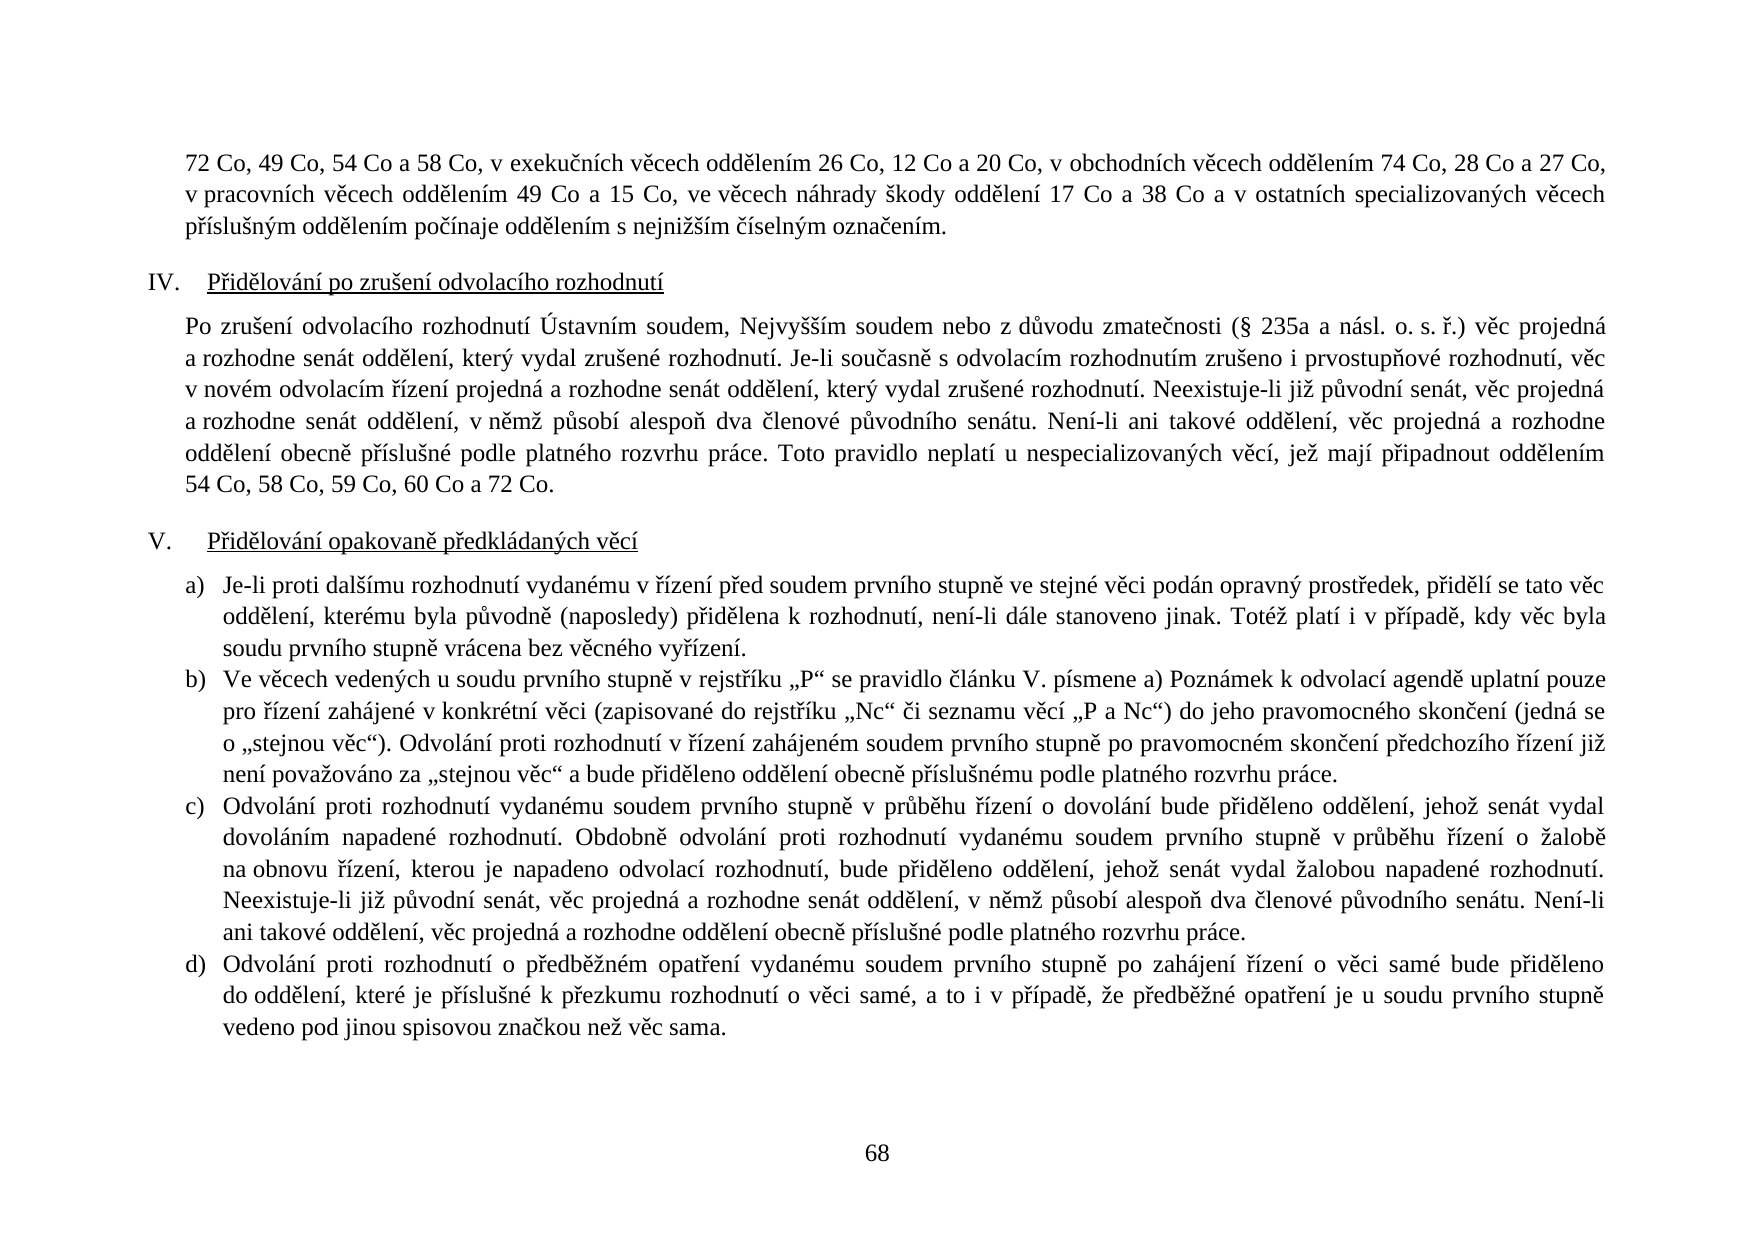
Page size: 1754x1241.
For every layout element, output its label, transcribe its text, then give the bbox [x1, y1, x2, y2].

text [185, 148, 1606, 239]
text Po zrušení odvolacího rozhodnutí Ústavním soudem, Nejvyšším soudem nebo z důvodu zmatečnosti (§ 235a a násl. o. s. ř.) věc projedná a rozhodne senát oddělení, který vydal zrušené rozhodnutí. Je-li současně s odvolacím rozhodnutím zrušeno i prvostupňové rozhodnutí, věc v novém odvolacím řízení projedná a rozhodne senát oddělení, který vydal zrušené rozhodnutí. Neexistuje-li již původní senát, věc projedná a rozhodne senát oddělení, v němž působí alespoň dva členové původního senátu. Není-li ani takové oddělení, věc projedná a rozhodne oddělení obecně příslušné podle platného rozvrhu práce. Toto pravidlo neplatí u nespecializovaných věcí, jež mají připadnout oddělením 54 Co, 58 Co, 59 Co, 60 Co a 72 Co. [185, 311, 1606, 498]
list Ve věcech vedených u soudu prvního stupně v rejstříku „P“ se pravidlo článku V. písmene a) Poznámek k odvolací agendě uplatní pouze pro řízení zahájené v konkrétní věci (zapisované do rejstříku „Nc“ či seznamu věcí „P a Nc“) do jeho pravomocného skončení (jedná se o „stejnou věc“). Odvolání proti rozhodnutí v řízení zahájeném soudem prvního stupně po pravomocném skončení předchozího řízení již není považováno za „stejnou věc“ a bude přiděleno oddělení obecně příslušnému podle platného rozvrhu práce. [185, 664, 1606, 788]
list Přidělování po zrušení odvolacího rozhodnutí [148, 267, 1606, 296]
list Odvolání proti rozhodnutí vydanému soudem prvního stupně v průběhu řízení o dovolání bude přiděleno oddělení, jehož senát vydal dovoláním napadené rozhodnutí. Obdobně odvolání proti rozhodnutí vydanému soudem prvního stupně v průběhu řízení o žalobě na obnovu řízení, kterou je napadeno odvolací rozhodnutí, bude přiděleno oddělení, jehož senát vydal žalobou napadené rozhodnutí. Neexistuje-li již původní senát, věc projedná a rozhodne senát oddělení, v němž působí alespoň dva členové původního senátu. Není-li ani takové oddělení, věc projedná a rozhodne oddělení obecně příslušné podle platného rozvrhu práce. [185, 791, 1606, 946]
list Odvolání proti rozhodnutí o předběžném opatření vydanému soudem prvního stupně po zahájení řízení o věci samé bude přiděleno do oddělení, které je příslušné k přezkumu rozhodnutí o věci samé, a to i v případě, že předběžné opatření je u soudu prvního stupně vedeno pod jinou spisovou značkou než věc sama. [185, 949, 1606, 1041]
list Je-li proti dalšímu rozhodnutí vydanému v řízení před soudem prvního stupně ve stejné věci podán opravný prostředek, přidělí se tato věc oddělení, kterému byla původně (naposledy) přidělena k rozhodnutí, není-li dále stanoveno jinak. Totéž platí i v případě, kdy věc byla soudu prvního stupně vrácena bez věcného vyřízení. [185, 570, 1606, 662]
list Přidělování opakovaně předkládaných věcí [148, 526, 1606, 554]
